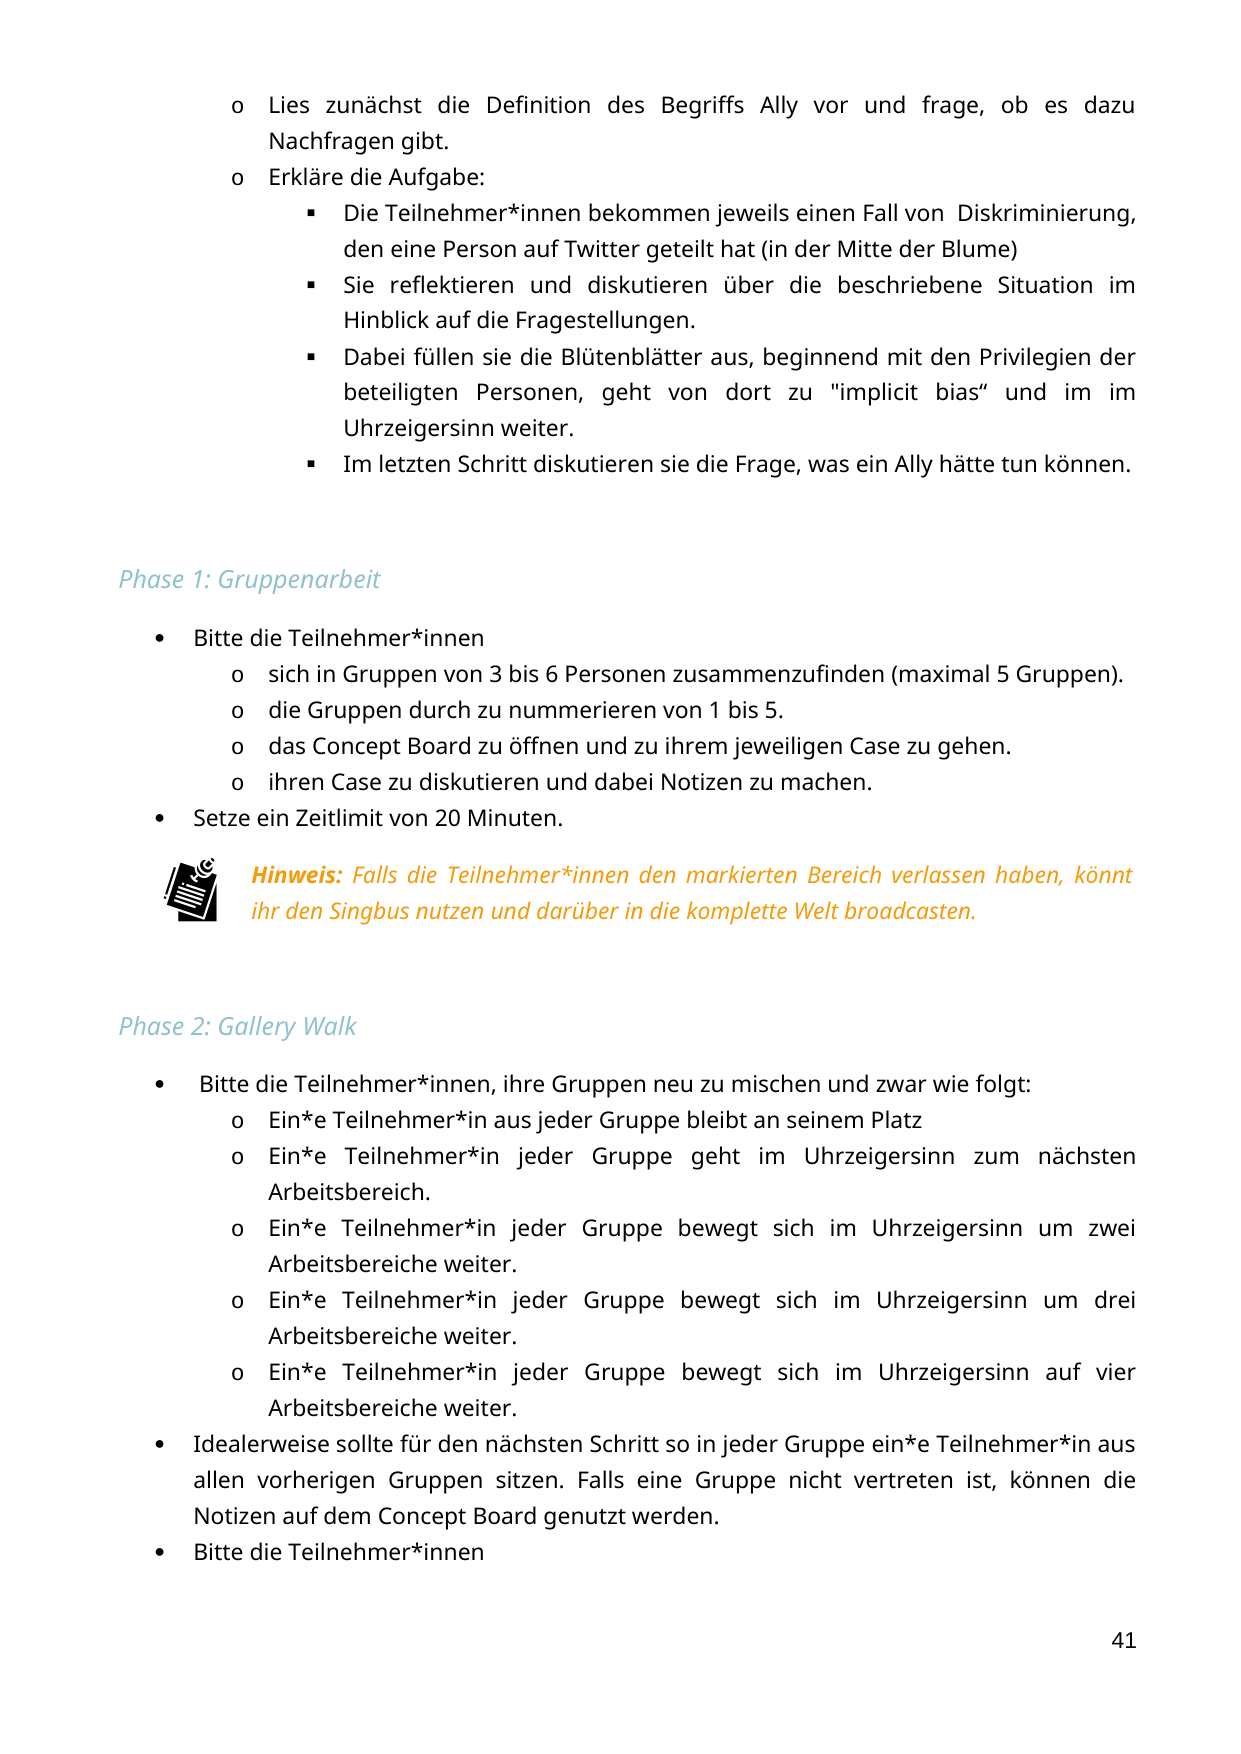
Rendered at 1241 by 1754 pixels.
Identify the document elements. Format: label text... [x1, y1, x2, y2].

list Ein*e Teilnehmer*in jeder Gruppe bewegt sich im Uhrzeigersinn um zwei Arbeitsbereiche weiter. [231, 1212, 1137, 1279]
text Hinweis: Falls die Teilnehmer*innen den markierten Bereich verlassen haben, könnt ihr den Singbus nutzen und darüber in die komplette Welt broadcasten. [251, 859, 1137, 926]
picture [158, 855, 230, 927]
list Ein*e Teilnehmer*in jeder Gruppe bewegt sich im Uhrzeigersinn auf vier Arbeitsbereiche weiter. [231, 1356, 1137, 1423]
list die Gruppen durch zu nummerieren von 1 bis 5. [231, 694, 1137, 725]
list Sie reflektieren und diskutieren über die beschriebene Situation im Hinblick auf die Fragestellungen. [306, 268, 1137, 336]
text Phase 2: Gallery Walk [118, 1008, 1137, 1042]
list das Concept Board zu öffnen und zu ihrem jeweiligen Case zu gehen. [231, 730, 1137, 761]
list Idealerweise sollte für den nächsten Schritt so in jeder Gruppe ein*e Teilnehmer*in aus allen vorherigen Gruppen sitzen. Falls eine Gruppe nicht vertreten ist, können die Notizen auf dem Concept Board genutzt werden. [156, 1428, 1137, 1531]
list Dabei füllen sie die Blütenblätter aus, beginnend mit den Privilegien der beteiligten Personen, geht von dort zu "implicit bias“ und im im Uhrzeigersinn weiter. [306, 340, 1137, 443]
list Erkläre die Aufgabe: [231, 161, 1137, 192]
list Setze ein Zeitlimit von 20 Minuten. [156, 802, 1137, 833]
list Bitte die Teilnehmer*innen, ihre Gruppen neu zu mischen und zwar wie folgt: [156, 1068, 1137, 1099]
list Lies zunächst die Definition des Begriffs Ally vor und frage, ob es dazu Nachfragen gibt. [231, 89, 1137, 156]
text Phase 1: Gruppenarbeit [118, 562, 1137, 596]
list Bitte die Teilnehmer*innen [156, 622, 1137, 653]
list Im letzten Schritt diskutieren sie die Frage, was ein Ally hätte tun können. [306, 448, 1137, 479]
list ihren Case zu diskutieren und dabei Notizen zu machen. [231, 766, 1137, 797]
list sich in Gruppen von 3 bis 6 Personen zusammenzufinden (maximal 5 Gruppen). [231, 658, 1137, 689]
list Ein*e Teilnehmer*in jeder Gruppe geht im Uhrzeigersinn zum nächsten Arbeitsbereich. [231, 1140, 1137, 1207]
list Ein*e Teilnehmer*in jeder Gruppe bewegt sich im Uhrzeigersinn um drei Arbeitsbereiche weiter. [231, 1284, 1137, 1351]
list Ein*e Teilnehmer*in aus jeder Gruppe bleibt an seinem Platz [231, 1104, 1137, 1135]
list Die Teilnehmer*innen bekommen jeweils einen Fall von Diskriminierung, den eine Person auf Twitter geteilt hat (in der Mitte der Blume) [306, 197, 1137, 264]
list Bitte die Teilnehmer*innen [156, 1536, 1137, 1567]
